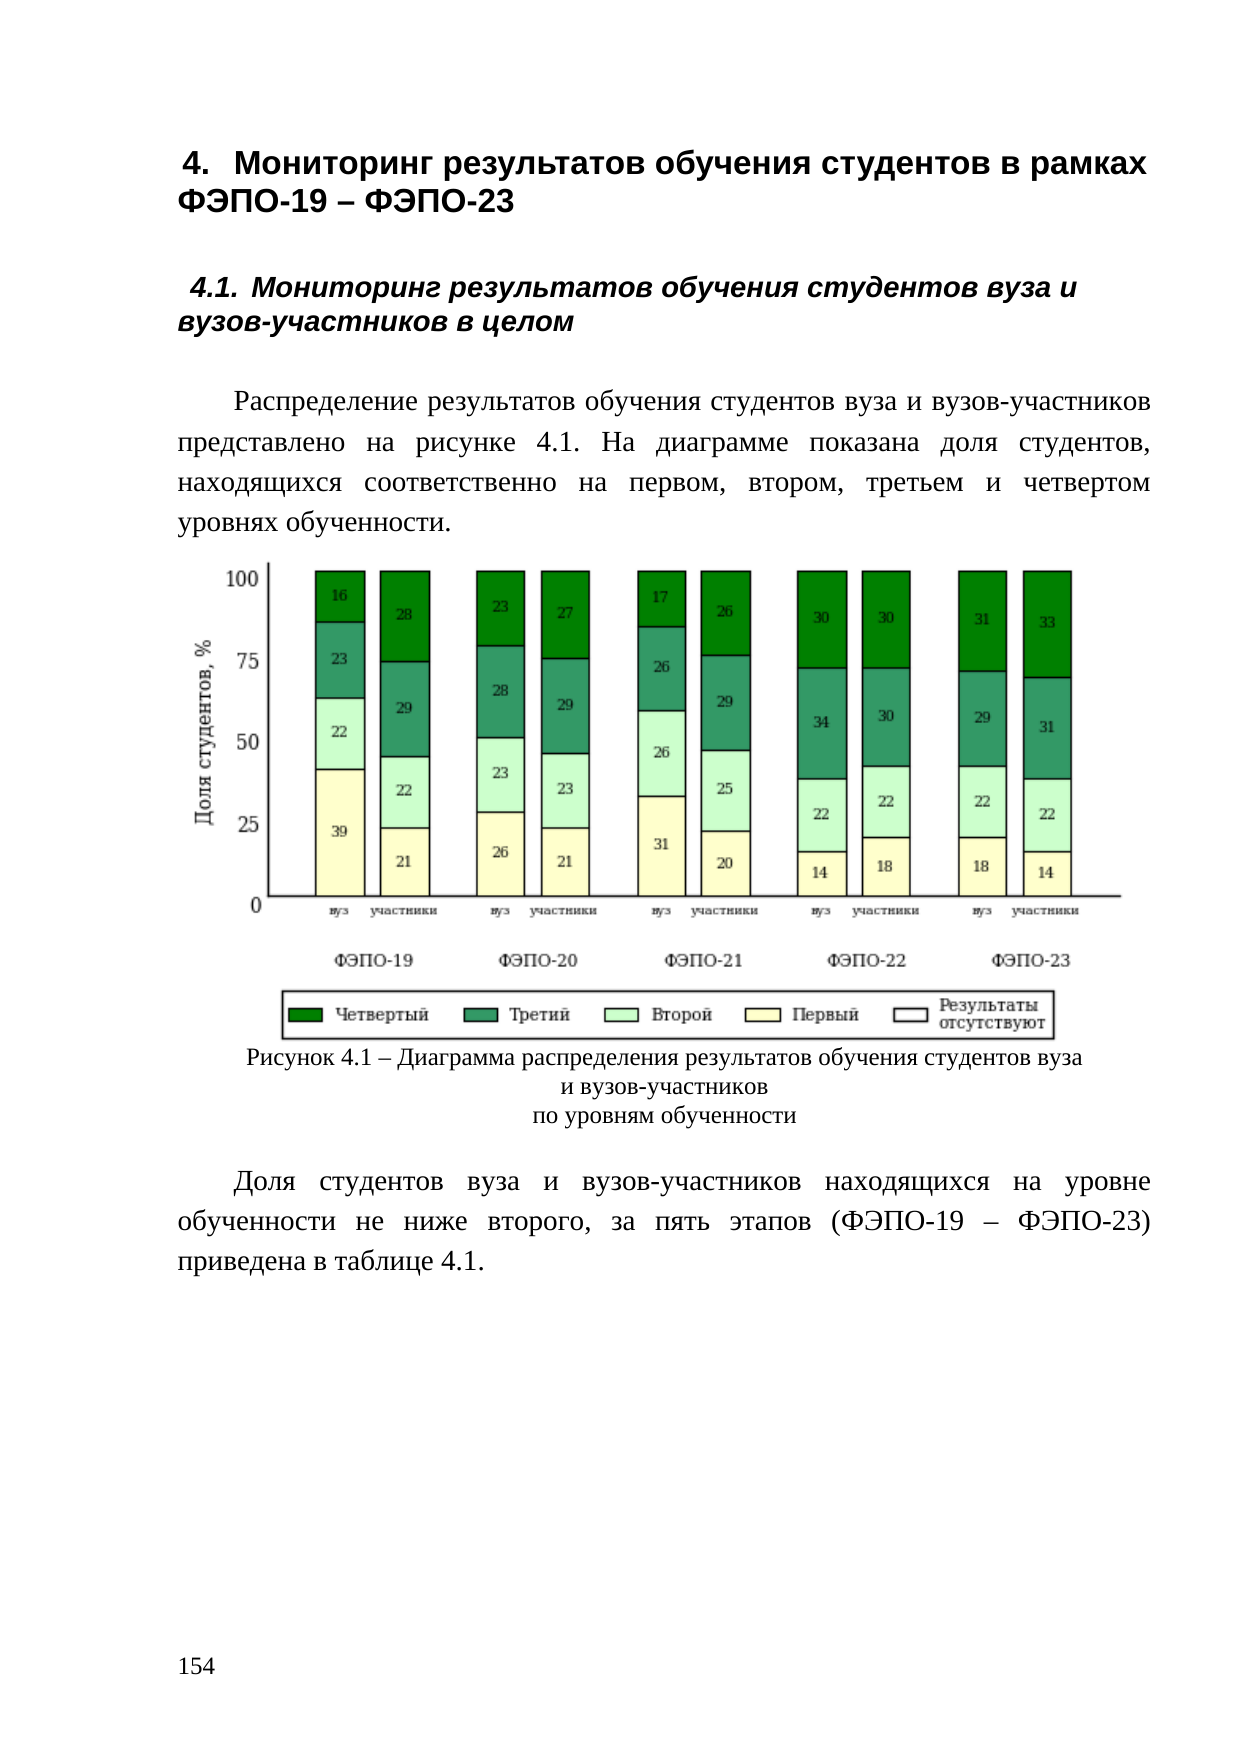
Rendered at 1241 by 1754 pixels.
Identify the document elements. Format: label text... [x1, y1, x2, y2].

text Мониторинг результатов обучения студентов вуза и вузов-участников в целом [177, 270, 1152, 337]
text Доля студентов вуза и вузов-участников находящихся на уровне обученности не ниже второго, за пять этапов (ФЭПО-19 – ФЭПО-23) приведена в таблице 4.1. [177, 1163, 1152, 1277]
text Распределение результатов обучения студентов вуза и вузов-участников представлено на рисунке 4.1. На диаграмме показана доля студентов, находящихся соответственно на первом, втором, третьем и четвертом уровнях обученности. [177, 383, 1152, 538]
subtitle Мониторинг результатов обучения студентов в рамках ФЭПО-19 – ФЭПО-23 [177, 143, 1152, 220]
picture [192, 555, 1137, 1043]
